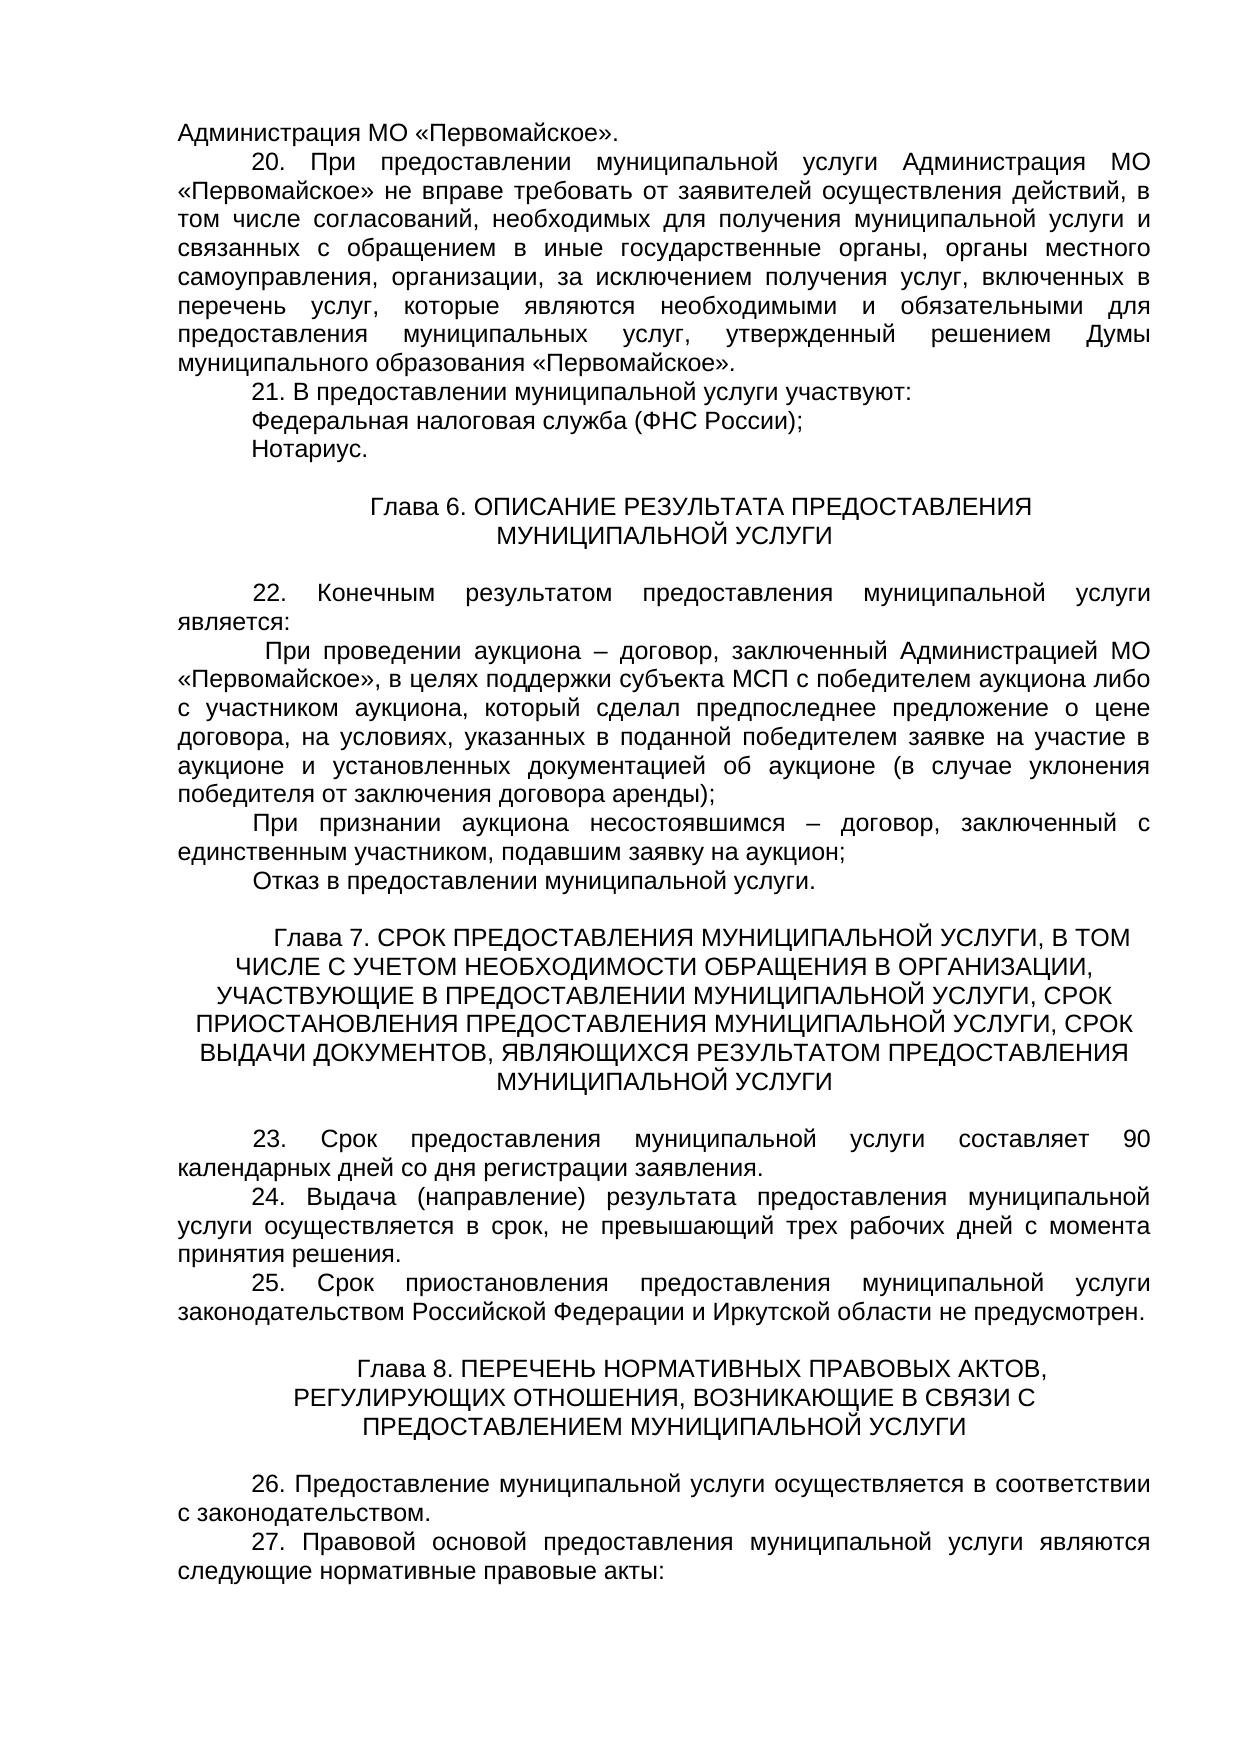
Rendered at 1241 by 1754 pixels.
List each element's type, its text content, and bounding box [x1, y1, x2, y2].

text Глава 6. ОПИСАНИЕ РЕЗУЛЬТАТА ПРЕДОСТАВЛЕНИЯ МУНИЦИПАЛЬНОЙ УСЛУГИ [177, 492, 1152, 549]
text Федеральная налоговая служба (ФНС России); [177, 406, 1152, 434]
text 24. Выдача (направление) результата предоставления муниципальной услуги осуществляется в срок, не превышающий трех рабочих дней с момента принятия решения. [177, 1182, 1152, 1268]
text 25. Срок приостановления предоставления муниципальной услуги законодательством Российской Федерации и Иркутской области не предусмотрен. [177, 1268, 1152, 1326]
text 23. Срок предоставления муниципальной услуги составляет 90 календарных дней со дня регистрации заявления. [177, 1124, 1152, 1182]
text 21. В предоставлении муниципальной услуги участвуют: [177, 377, 1152, 406]
text 20. При предоставлении муниципальной услуги Администрация МО «Первомайское» не вправе требовать от заявителей осуществления действий, в том числе согласований, необходимых для получения муниципальной услуги и связанных с обращением в иные государственные органы, органы местного самоуправления, организации, за исключением получения услуг, включенных в перечень услуг, которые являются необходимыми и обязательными для предоставления муниципальных услуг, утвержденный решением Думы муниципального образования «Первомайское». [177, 147, 1152, 377]
text 26. Предоставление муниципальной услуги осуществляется в соответствии с законодательством. [177, 1469, 1152, 1527]
text 27. Правовой основой предоставления муниципальной услуги являются следующие нормативные правовые акты: [177, 1527, 1152, 1584]
text 22. Конечным результатом предоставления муниципальной услуги является: [177, 578, 1152, 636]
text Глава 8. ПЕРЕЧЕНЬ НОРМАТИВНЫХ ПРАВОВЫХ АКТОВ, РЕГУЛИРУЮЩИХ ОТНОШЕНИЯ, ВОЗНИКАЮЩИЕ В СВЯЗИ С ПРЕДОСТАВЛЕНИЕМ МУНИЦИПАЛЬНОЙ УСЛУГИ [177, 1354, 1152, 1441]
text При признании аукциона несостоявшимся – договор, заключенный с единственным участником, подавшим заявку на аукцион; [177, 808, 1152, 866]
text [177, 118, 1152, 147]
text При проведении аукциона – договор, заключенный Администрацией МО «Первомайское», в целях поддержки субъекта МСП с победителем аукциона либо с участником аукциона, который сделал предпоследнее предложение о цене договора, на условиях, указанных в поданной победителем заявке на участие в аукционе и установленных документацией об аукционе (в случае уклонения победителя от заключения договора аренды); [177, 636, 1152, 808]
text Отказ в предоставлении муниципальной услуги. [177, 866, 1152, 894]
text Нотариус. [177, 434, 1152, 463]
text Глава 7. СРОК ПРЕДОСТАВЛЕНИЯ МУНИЦИПАЛЬНОЙ УСЛУГИ, В ТОМ ЧИСЛЕ С УЧЕТОМ НЕОБХОДИМОСТИ ОБРАЩЕНИЯ В ОРГАНИЗАЦИИ, УЧАСТВУЮЩИЕ В ПРЕДОСТАВЛЕНИИ МУНИЦИПАЛЬНОЙ УСЛУГИ, СРОК ПРИОСТАНОВЛЕНИЯ ПРЕДОСТАВЛЕНИЯ МУНИЦИПАЛЬНОЙ УСЛУГИ, СРОК ВЫДАЧИ ДОКУМЕНТОВ, ЯВЛЯЮЩИХСЯ РЕЗУЛЬТАТОМ ПРЕДОСТАВЛЕНИЯ МУНИЦИПАЛЬНОЙ УСЛУГИ [177, 923, 1152, 1096]
